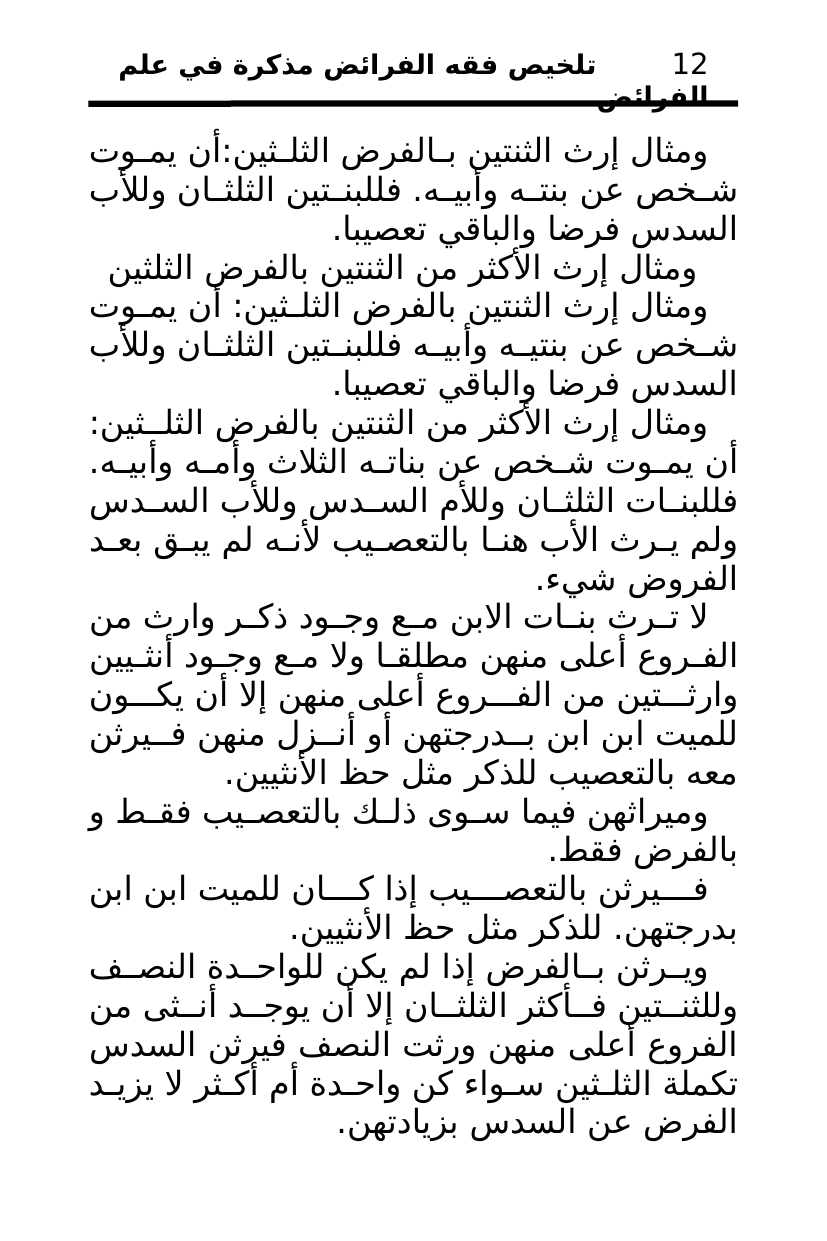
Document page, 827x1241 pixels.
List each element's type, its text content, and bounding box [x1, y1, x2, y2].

text ويرثن بالفرض إذا لم يكن للواحدة النصف وللثنتين فأكثر الثلثان إلا أن يوجد أنثى من الفروع أعلى منهن ورثت النصف فيرثن السدس تكملة الثلثين سواء كن واحدة أم أكثر لا يزيد الفرض عن السدس بزيادتهن. [89, 947, 738, 1142]
text ومثال إرث الثنتين بالفرض الثلثين:أن يموت شخص عن بنته وأبيه. فللبنتين الثلثان وللأب السدس فرضا والباقي تعصيبا. [89, 132, 738, 248]
text فيرثن بالتعصيب إذا كان للميت ابن ابن بدرجتهن. للذكر مثل حظ الأنثيين. [89, 870, 738, 947]
text ومثال إرث الأكثر من الثنتين بالفرض الثلثين: أن يموت شخص عن بناته الثلاث وأمه وأبيه. فللبنات الثلثان وللأم السدس وللأب السدس ولم يرث الأب هنا بالتعصيب لأنه لم يبق بعد الفروض شيء. [89, 403, 738, 598]
text وميراثهن فيما سوى ذلك بالتعصيب فقط و بالفرض فقط. [89, 792, 738, 870]
text ومثال إرث الثنتين بالفرض الثلثين: أن يموت شخص عن بنتيه وأبيه فللبنتين الثلثان وللأب السدس فرضا والباقي تعصيبا. [89, 287, 738, 403]
text ومثال إرث الأكثر من الثنتين بالفرض الثلثين [89, 248, 738, 287]
text لا ترث بنات الابن مع وجود ذكر وارث من الفروع أعلى منهن مطلقا ولا مع وجود أنثيين وارثتين من الفروع أعلى منهن إلا أن يكون للميت ابن ابن بدرجتهن أو أنزل منهن فيرثن معه بالتعصيب للذكر مثل حظ الأنثيين. [89, 598, 738, 792]
